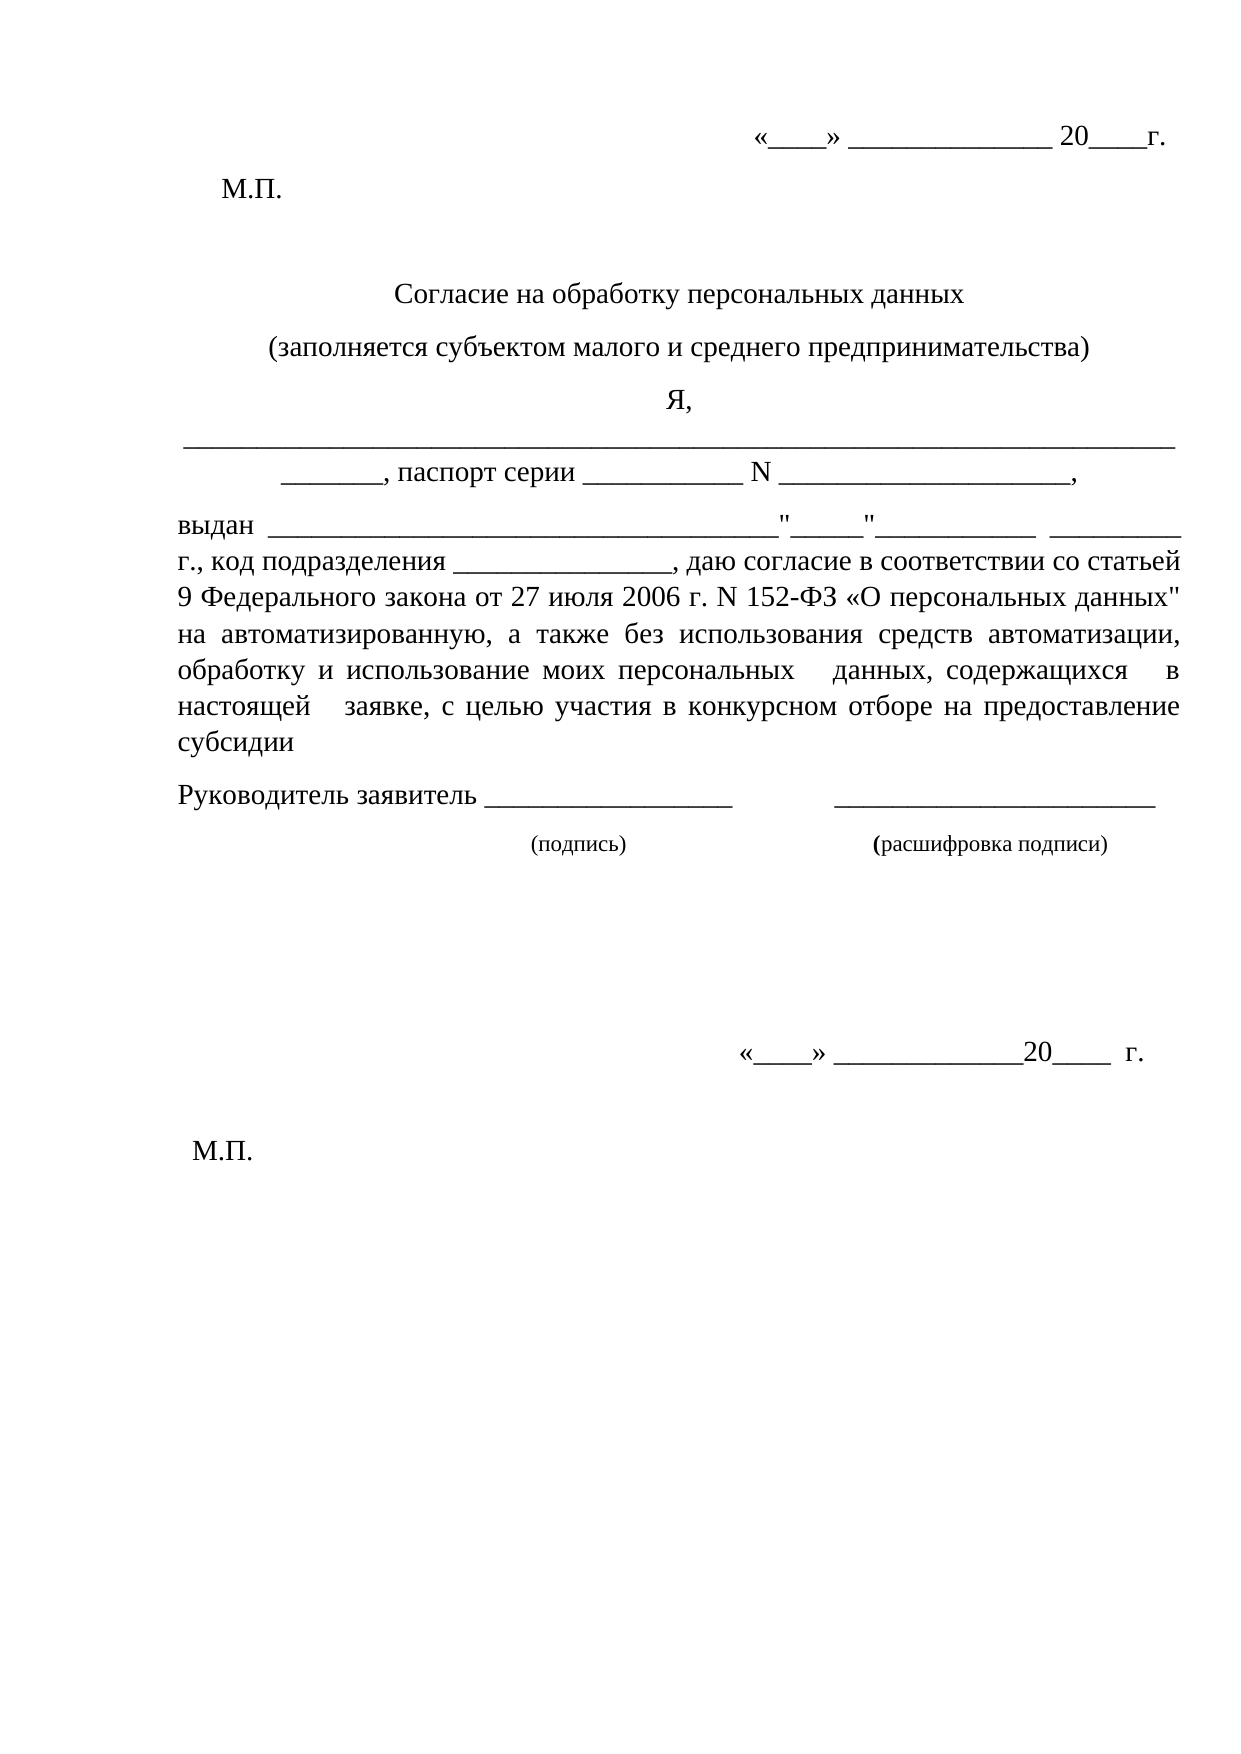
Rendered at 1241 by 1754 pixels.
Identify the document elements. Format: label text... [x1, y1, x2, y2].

text (заполняется субъектом малого и среднего предпринимательства) [177, 329, 1181, 363]
text М.П. [177, 171, 1181, 204]
text (подпись) (расшифровка подписи) [177, 830, 1181, 856]
text Согласие на обработку персональных данных [177, 277, 1181, 310]
text М.П. [177, 1133, 1181, 1167]
text «____» _____________20____ г. [177, 1034, 1181, 1067]
text Руководитель заявитель _________________ ______________________ [177, 777, 1181, 811]
text Я, ___________________________________________________________________________, паспорт серии ___________ N ____________________, [177, 382, 1181, 488]
text «____» ______________ 20____г. [177, 118, 1181, 152]
text выдан ___________________________________"_____"___________ _________ г., код подразделения _______________, даю согласие в соответствии со статьей 9 Федерального закона от 27 июля 2006 г. N 152-ФЗ «О персональных данных" на автоматизированную, а также без использования средств автоматизации, обработку и использование моих персональных данных, содержащихся в настоящей заявке, с целью участия в конкурсном отборе на предоставление субсидии [177, 507, 1181, 758]
